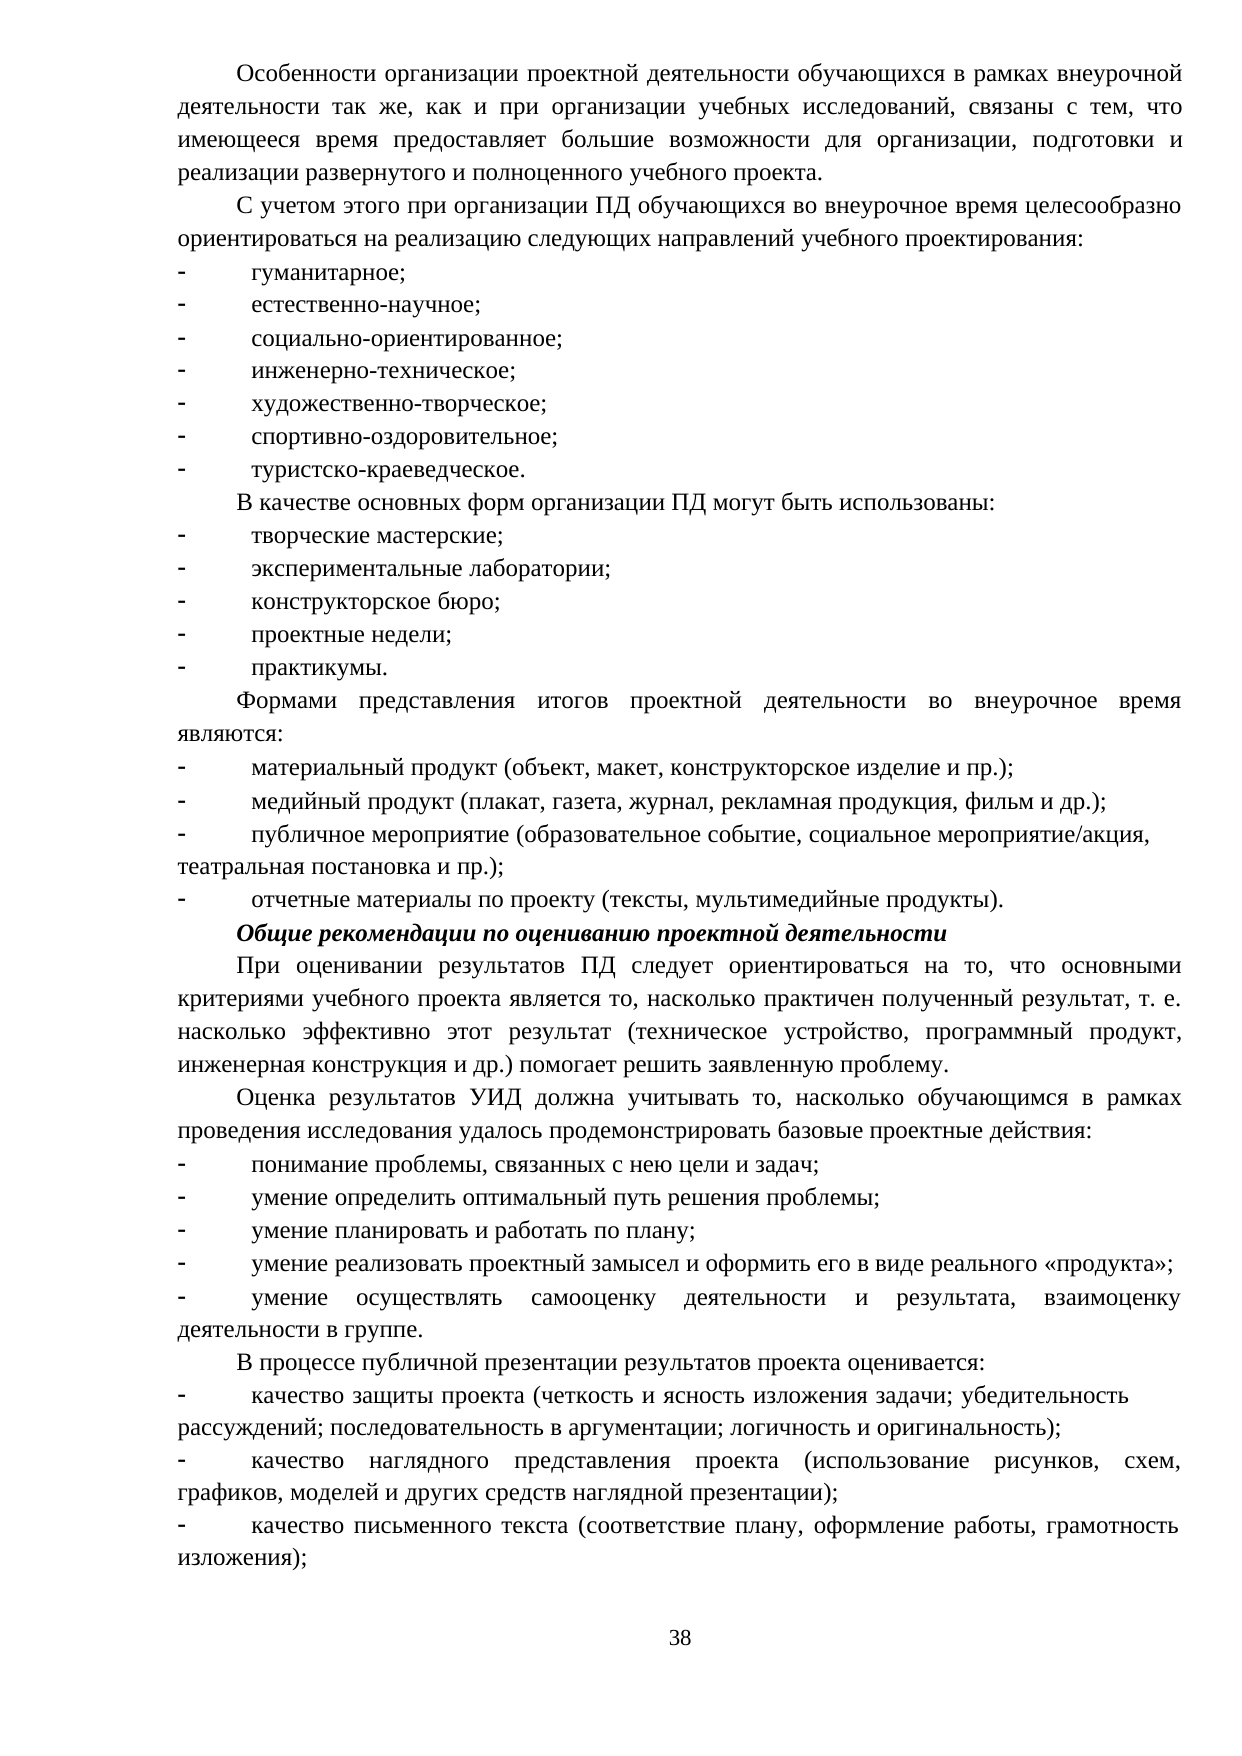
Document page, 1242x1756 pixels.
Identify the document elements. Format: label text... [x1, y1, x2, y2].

list инженерно-техническое; [177, 355, 1210, 384]
text В качестве основных форм организации ПД могут быть использованы: [236, 487, 1210, 516]
text Оценка результатов УИД должна учитывать то, насколько обучающимся в рамках проведения исследования удалось продемонстрировать базовые проектные действия: [177, 1082, 1183, 1144]
subtitle Общие рекомендации по оцениванию проектной деятельности [236, 918, 1210, 946]
text При оценивании результатов ПД следует ориентироваться на то, что основными критериями учебного проекта является то, насколько практичен полученный результат, т. е. насколько эффективно этот результат (техническое устройство, программный продукт, инженерная конструкция и др.) помогает решить заявленную проблему. [177, 950, 1182, 1078]
list спортивно-оздоровительное; [177, 421, 1210, 450]
list конструкторское бюро; [177, 586, 1210, 615]
list материальный продукт (объект, макет, конструкторское изделие и пр.); [177, 751, 1210, 782]
list качество защиты проекта (четкость и ясность изложения задачи; убедительность рассуждений; последовательность в аргументации; логичность и оригинальность); [177, 1380, 1182, 1441]
list экспериментальные лаборатории; [177, 553, 1210, 582]
text С учетом этого при организации ПД обучающихся во внеурочное время целесообразно ориентироваться на реализацию следующих направлений учебного проектирования: [177, 190, 1182, 252]
list гуманитарное; [177, 257, 1210, 285]
text Формами представления итогов проектной деятельности во внеурочное время являются: [177, 685, 1182, 747]
list качество наглядного представления проекта (использование рисунков, схем, графиков, моделей и других средств наглядной презентации); [177, 1445, 1182, 1506]
list практикумы. [177, 652, 1210, 681]
list публичное мероприятие (образовательное событие, социальное мероприятие/акция, театральная постановка и пр.); [177, 819, 1183, 880]
list творческие мастерские; [177, 521, 1210, 549]
list умение реализовать проектный замысел и оформить его в виде реального «продукта»; [177, 1248, 1210, 1277]
list естественно-научное; [177, 289, 1210, 318]
list умение планировать и работать по плану; [177, 1216, 1210, 1244]
list качество письменного текста (соответствие плану, оформление работы, грамотность изложения); [177, 1510, 1182, 1571]
list проектные недели; [177, 619, 1210, 648]
list умение определить оптимальный путь решения проблемы; [177, 1182, 1210, 1211]
list умение осуществлять самооценку деятельности и результата, взаимоценку деятельности в группе. [177, 1282, 1183, 1343]
list медийный продукт (плакат, газета, журнал, рекламная продукция, фильм и др.); [177, 786, 1210, 815]
text Особенности организации проектной деятельности обучающихся в рамках внеурочной деятельности так же, как и при организации учебных исследований, связаны с тем, что имеющееся время предоставляет большие возможности для организации, подготовки и реализации развернутого и полноценного учебного проекта. [177, 58, 1183, 186]
list художественно-творческое; [177, 388, 1210, 417]
list туристско-краеведческое. [177, 454, 1210, 483]
text В процессе публичной презентации результатов проекта оценивается: [236, 1347, 1210, 1375]
list социально-ориентированное; [177, 323, 1210, 351]
list понимание проблемы, связанных с нею цели и задач; [177, 1148, 1210, 1179]
list отчетные материалы по проекту (тексты, мультимедийные продукты). [177, 884, 1210, 913]
